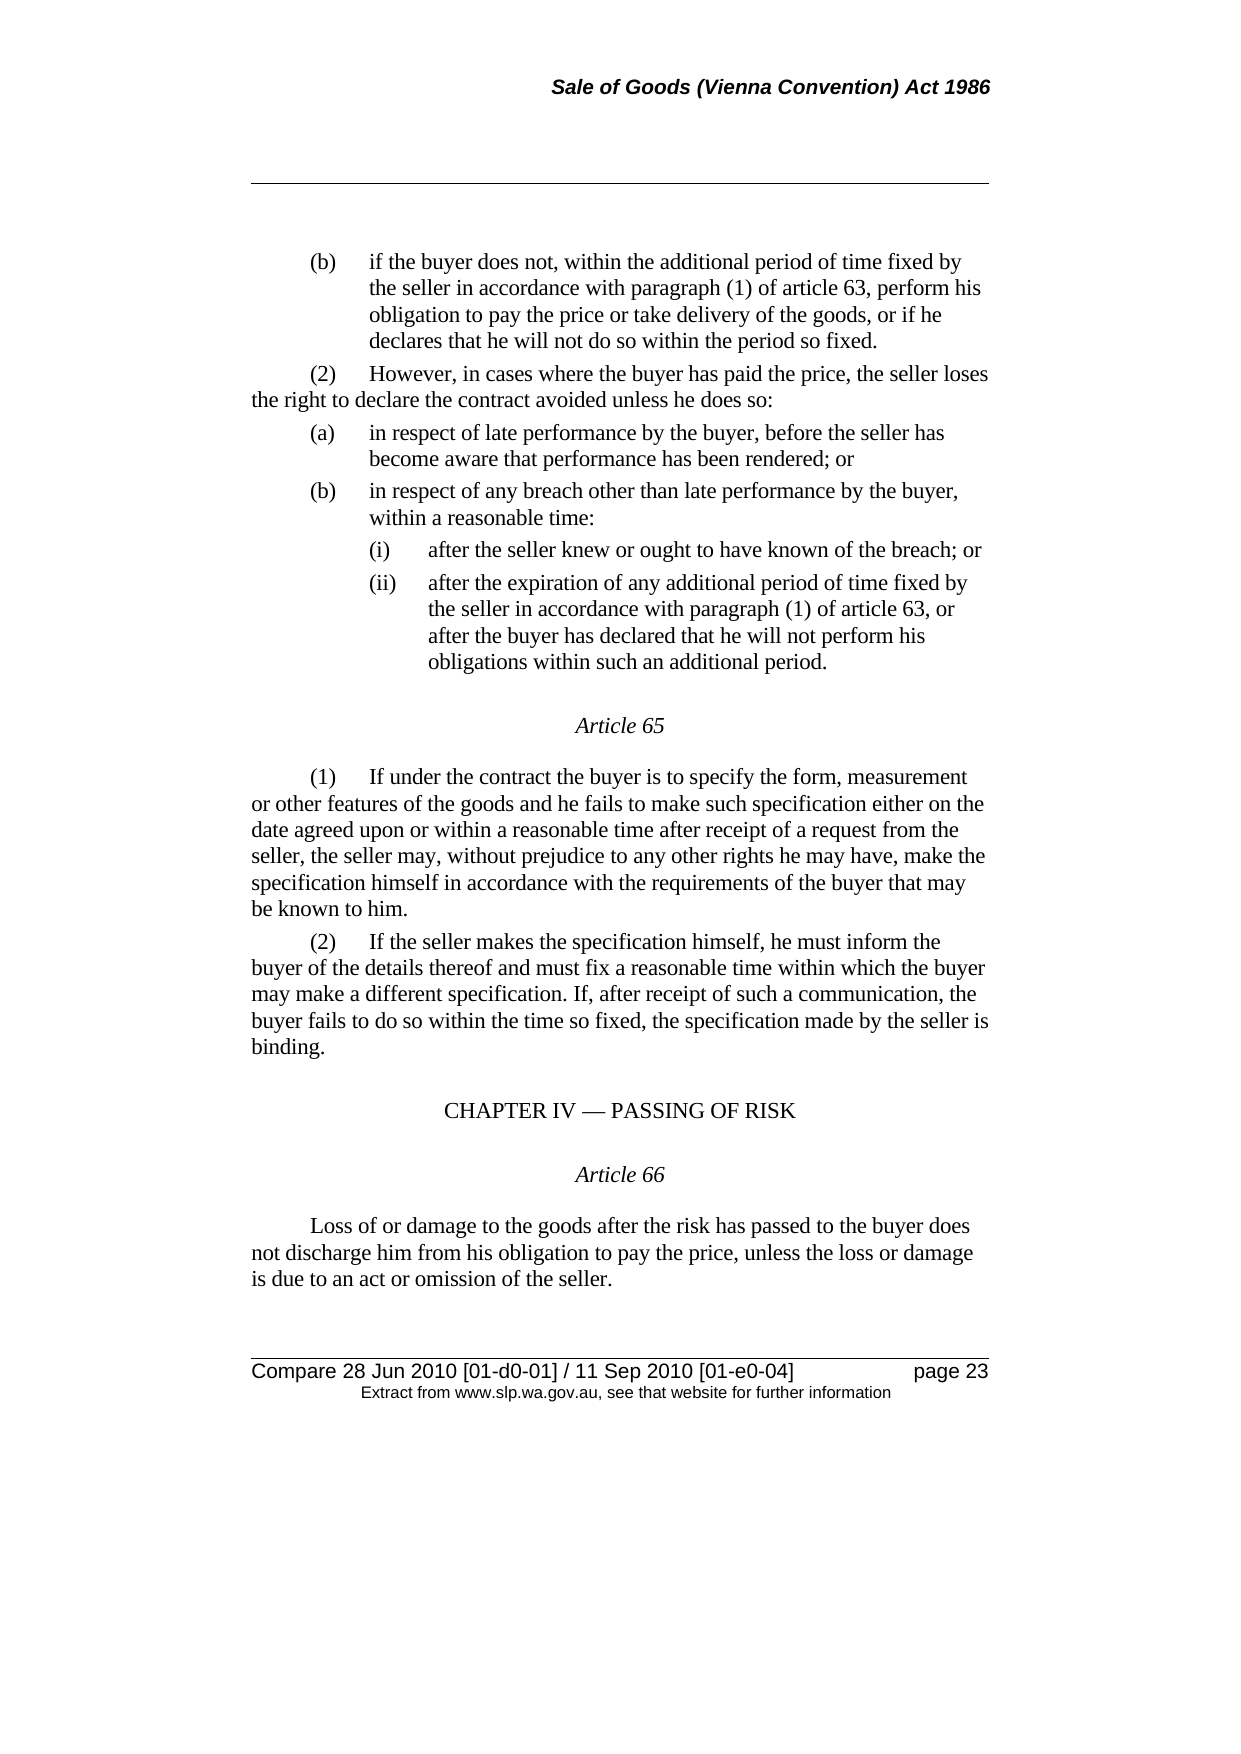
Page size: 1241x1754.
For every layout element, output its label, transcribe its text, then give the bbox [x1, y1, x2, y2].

text (a) in respect of late performance by the buyer, before the seller has become aware that performance has been rendered; or [251, 419, 989, 471]
text Loss of or damage to the goods after the risk has passed to the buyer does not discharge him from his obligation to pay the price, unless the loss or damage is due to an act or omission of the seller. [251, 1212, 989, 1291]
text (b) if the buyer does not, within the additional period of time fixed by the seller in accordance with paragraph (1) of article 63, perform his obligation to pay the price or take delivery of the goods, or if he declares that he will not do so within the period so fixed. [251, 248, 989, 353]
text (2) If the seller makes the specification himself, he must inform the buyer of the details thereof and must fix a reasonable time within which the buyer may make a different specification. If, after receipt of such a communication, the buyer fails to do so within the time so fixed, the specification made by the seller is binding. [251, 928, 989, 1059]
text (2) However, in cases where the buyer has paid the price, the seller loses the right to declare the contract avoided unless he does so: [251, 360, 989, 412]
text (1) If under the contract the buyer is to specify the form, measurement or other features of the goods and he fails to make such specification either on the date agreed upon or within a reasonable time after receipt of a request from the seller, the seller may, without prejudice to any other rights he may have, make the specification himself in accordance with the requirements of the buyer that may be known to him. [251, 763, 989, 922]
text Article 66 [251, 1161, 989, 1187]
text (b) in respect of any breach other than late performance by the buyer, within a reasonable time: [251, 478, 989, 530]
text CHAPTER IV — PASSING OF RISK [251, 1097, 989, 1123]
text (ii) after the expiration of any additional period of time fixed by the seller in accordance with paragraph (1) of article 63, or after the buyer has declared that he will not perform his obligations within such an additional period. [251, 569, 989, 674]
text Article 65 [251, 712, 989, 738]
text (i) after the seller knew or ought to have known of the breach; or [251, 537, 989, 563]
